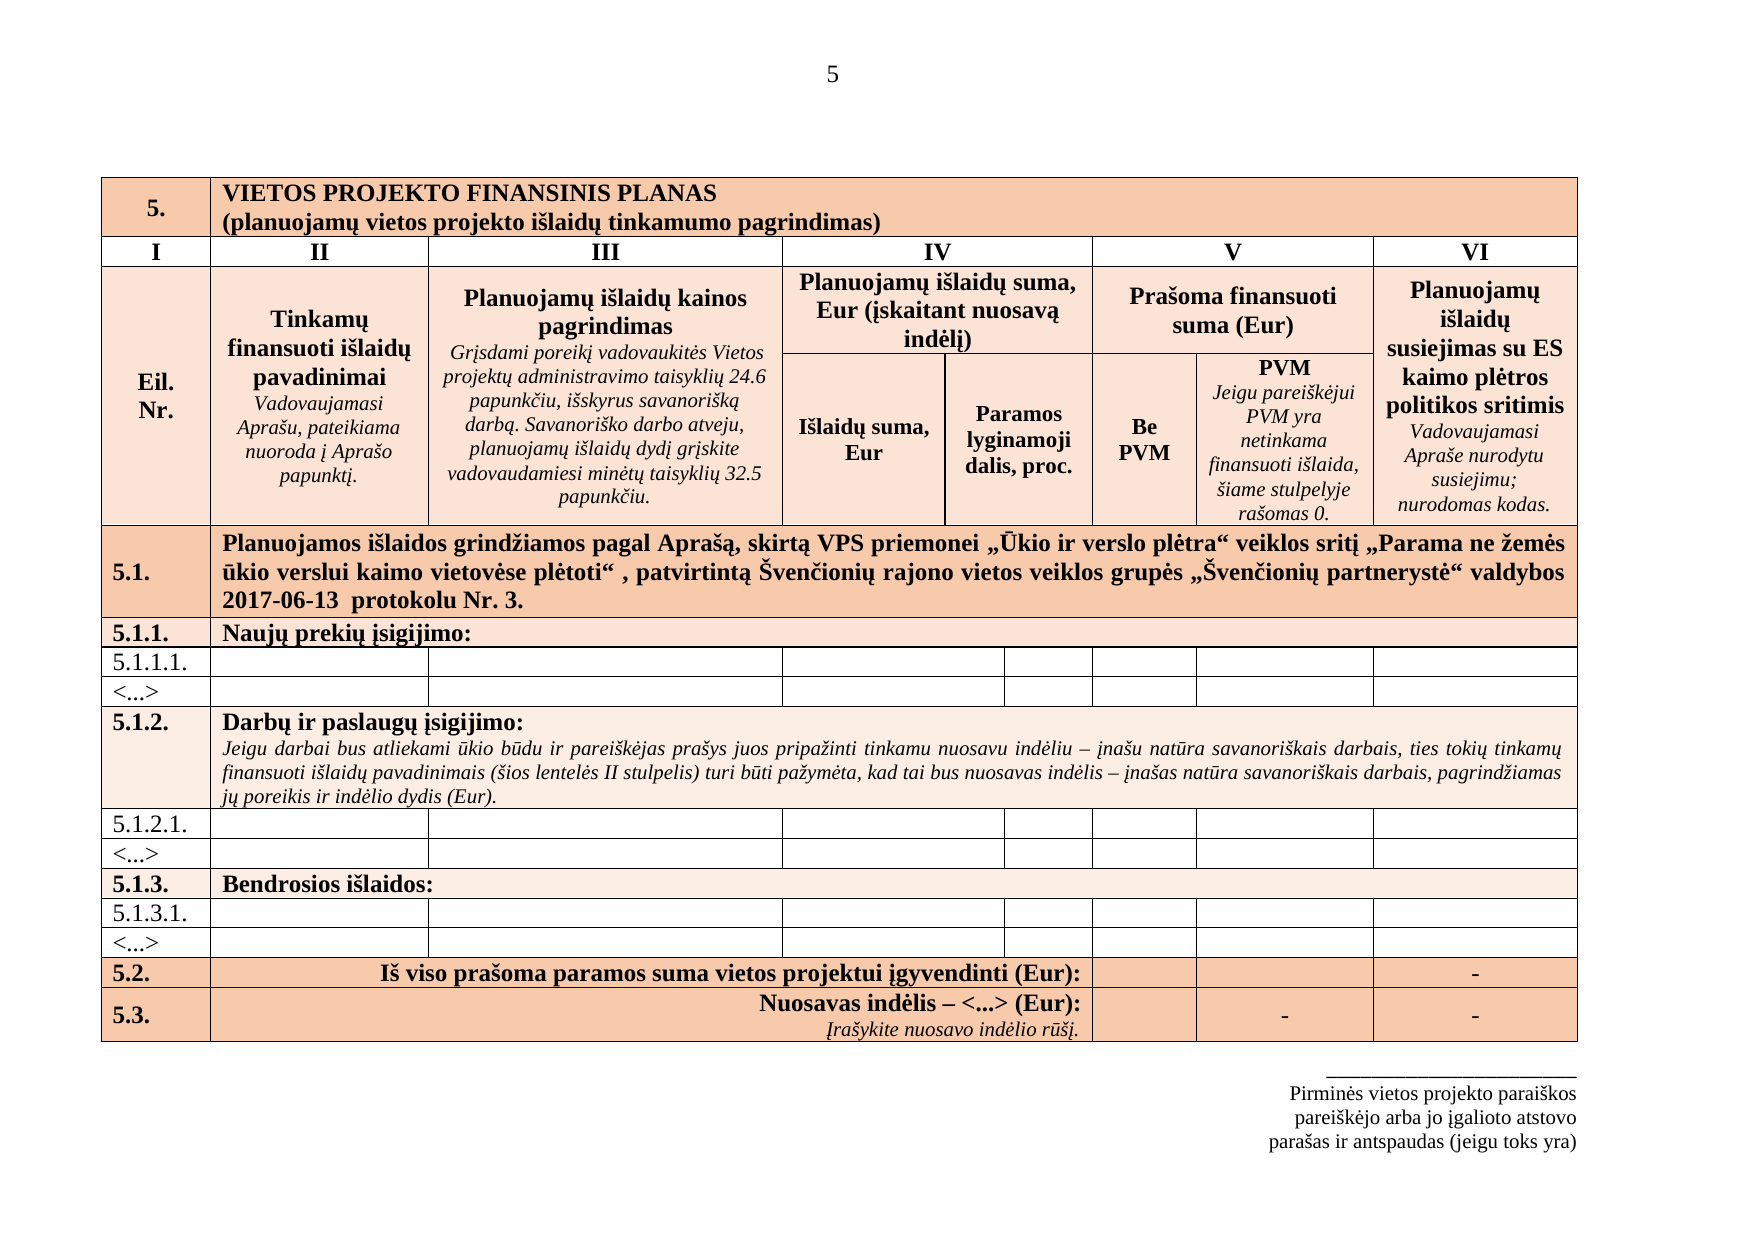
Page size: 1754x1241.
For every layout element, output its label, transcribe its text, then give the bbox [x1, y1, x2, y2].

table_cell [783, 899, 1004, 927]
table_cell [1197, 677, 1373, 706]
table_cell [1374, 648, 1577, 676]
table_cell III [429, 237, 782, 266]
table_cell [1093, 809, 1196, 838]
table_cell Nuosavas indėlis – <...> (Eur): Įrašykite nuosavo indėlio rūšį. [211, 988, 1092, 1041]
table_cell [429, 648, 782, 676]
table_cell [783, 928, 1004, 957]
table_header VIETOS PROJEKTO FINANSINIS PLANAS (planuojamų vietos projekto išlaidų tinkamumo pagrindimas) [211, 178, 1577, 236]
table_cell [1005, 839, 1092, 868]
table_cell 5.1. [102, 526, 210, 617]
table_cell 5.1.3.1. [102, 899, 210, 927]
table_cell 5.3. [102, 988, 210, 1041]
table_cell Planuojamų išlaidų susiejimas su ES kaimo plėtros politikos sritimis Vadovaujamasi Apraše nurodytu susiejimu; nurodomas kodas. [1374, 267, 1577, 524]
table_cell [1093, 928, 1196, 957]
table_cell [1374, 809, 1577, 838]
table_cell [211, 677, 428, 706]
table_cell Bendrosios išlaidos: [211, 869, 1577, 897]
table_cell [783, 809, 1004, 838]
table_cell [1197, 899, 1373, 927]
table_cell Planuojamos išlaidos grindžiamos pagal Aprašą, skirtą VPS priemonei „Ūkio ir verslo plėtra“ veiklos sritį „Parama ne žemės ūkio verslui kaimo vietovėse plėtoti“ , patvirtintą Švenčionių rajono vietos veiklos grupės „Švenčionių partnerystė“ valdybos 2017-06-13 protokolu Nr. 3. [211, 526, 1577, 617]
table_cell PVM Jeigu pareiškėjui PVM yra netinkama finansuoti išlaida, šiame stulpelyje rašomas 0. [1197, 354, 1373, 524]
table_cell [1093, 677, 1196, 706]
table_cell [1005, 809, 1092, 838]
table_cell <...> [102, 839, 210, 868]
table_cell [211, 648, 428, 676]
table_cell [1197, 809, 1373, 838]
table_cell [1093, 988, 1196, 1041]
table_cell 5.1.2. [102, 707, 210, 808]
table_cell Išlaidų suma, Eur [783, 354, 944, 524]
table_cell [211, 809, 428, 838]
table_cell Paramos lyginamoji dalis, proc. [946, 354, 1092, 524]
table_cell [1005, 928, 1092, 957]
table_cell V [1093, 237, 1373, 266]
table_cell <...> [102, 677, 210, 706]
table_cell [429, 899, 782, 927]
table_cell [1197, 648, 1373, 676]
table_cell 5.1.2.1. [102, 809, 210, 838]
table_header 5. [102, 178, 210, 236]
table_cell [429, 928, 782, 957]
table_cell [1093, 899, 1196, 927]
table_cell 5.1.3. [102, 869, 210, 897]
table_cell I [102, 237, 210, 266]
table_cell [1374, 677, 1577, 706]
table_cell [429, 677, 782, 706]
table_cell [1005, 648, 1092, 676]
table_cell [1093, 648, 1196, 676]
table_cell [211, 899, 428, 927]
table_cell <...> [102, 928, 210, 957]
table_cell [1093, 958, 1196, 987]
table_cell 5.1.1.1. [102, 648, 210, 676]
table_cell II [211, 237, 428, 266]
table_cell Planuojamų išlaidų kainos pagrindimas Grįsdami poreikį vadovaukitės Vietos projektų administravimo taisyklių 24.6 papunkčiu, išskyrus savanorišką darbą. Savanoriško darbo atveju, planuojamų išlaidų dydį grįskite vadovaudamiesi minėtų taisyklių 32.5 papunkčiu. [429, 267, 782, 524]
table_cell [783, 677, 1004, 706]
table_cell Be PVM [1093, 354, 1196, 524]
table_cell [1374, 928, 1577, 957]
table_cell Tinkamų finansuoti išlaidų pavadinimai Vadovaujamasi Aprašu, pateikiama nuoroda į Aprašo papunktį. [211, 267, 428, 524]
table_cell [1374, 899, 1577, 927]
table_cell Planuojamų išlaidų suma, Eur (įskaitant nuosavą indėlį) [783, 267, 1092, 353]
table_cell 5.1.1. [102, 618, 210, 646]
table_cell [429, 839, 782, 868]
table_cell Eil. Nr. [102, 267, 210, 524]
table_cell [1005, 899, 1092, 927]
table_cell Darbų ir paslaugų įsigijimo: Jeigu darbai bus atliekami ūkio būdu ir pareiškėjas prašys juos pripažinti tinkamu nuosavu indėliu – įnašu natūra savanoriškais darbais, ties tokių tinkamų finansuoti išlaidų pavadinimais (šios lentelės II stulpelis) turi būti pažymėta, kad tai bus nuosavas indėlis – įnašas natūra savanoriškais darbais, pagrindžiamas jų poreikis ir indėlio dydis (Eur). [211, 707, 1577, 808]
table_cell [783, 648, 1004, 676]
table_cell VI [1374, 237, 1577, 266]
table_cell [211, 839, 428, 868]
table_cell Iš viso prašoma paramos suma vietos projektui įgyvendinti (Eur): [211, 958, 1092, 987]
table_cell 5.2. [102, 958, 210, 987]
table_cell - [1374, 958, 1577, 987]
table_cell [1005, 677, 1092, 706]
table_cell [1197, 928, 1373, 957]
table_cell [1197, 839, 1373, 868]
table_cell Naujų prekių įsigijimo: [211, 618, 1577, 646]
table_cell Prašoma finansuoti suma (Eur) [1093, 267, 1373, 353]
table_cell [783, 839, 1004, 868]
table_cell [211, 928, 428, 957]
table_cell [429, 809, 782, 838]
table_cell - [1374, 988, 1577, 1041]
table_cell [1093, 839, 1196, 868]
table_cell - [1197, 988, 1373, 1041]
table_cell [1374, 839, 1577, 868]
table_cell [1197, 958, 1373, 987]
table_cell IV [783, 237, 1092, 266]
